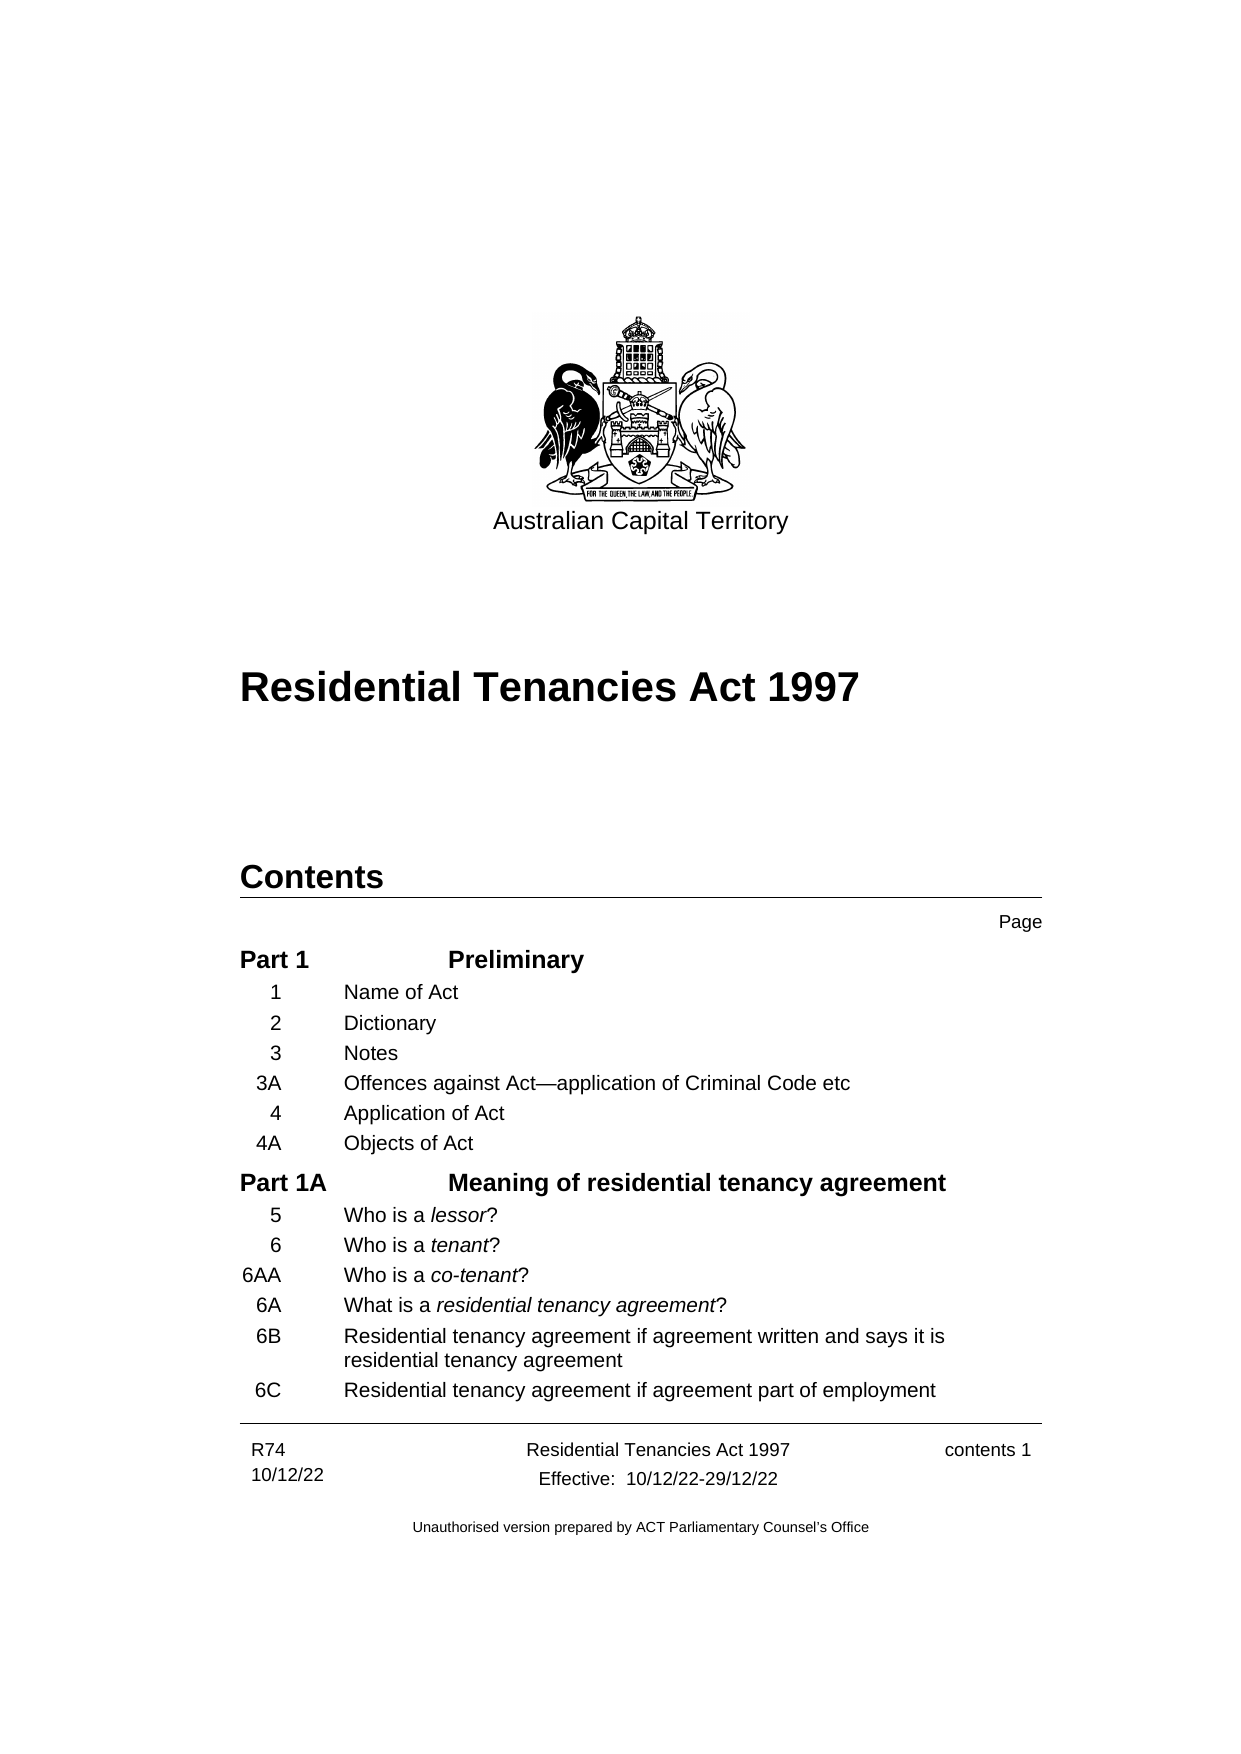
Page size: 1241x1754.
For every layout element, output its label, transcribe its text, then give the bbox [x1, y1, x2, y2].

picture [531, 312, 751, 507]
text Part 1 Preliminary 2 [239, 945, 996, 974]
text 6A What is a residential tenancy agreement? 5 [239, 1293, 996, 1317]
text 6 Who is a tenant? 5 [239, 1233, 996, 1257]
text Australian Capital Territory [239, 506, 1042, 535]
text Page [239, 911, 1042, 933]
text Residential Tenancies Act 1997 [239, 662, 1042, 710]
text 5 Who is a lessor? 5 [239, 1203, 996, 1227]
text 6AA Who is a co-tenant? 5 [239, 1263, 996, 1287]
text 4A Objects of Act 3 [239, 1131, 996, 1155]
text 6C Residential tenancy agreement if agreement part of employment 6 [239, 1378, 996, 1402]
subtitle Contents [239, 857, 1042, 898]
text 2 Dictionary 2 [239, 1010, 996, 1034]
text 3 Notes 2 [239, 1041, 996, 1064]
text 1 Name of Act 2 [239, 980, 996, 1004]
text 6B Residential tenancy agreement if agreement written and says it is residential tenancy agreement 6 [239, 1323, 996, 1371]
text 3A Offences against Act—application of Criminal Code etc 3 [239, 1071, 996, 1095]
text 4 Application of Act 3 [239, 1101, 996, 1125]
text Part 1A Meaning of residential tenancy agreement 5 [239, 1168, 996, 1196]
